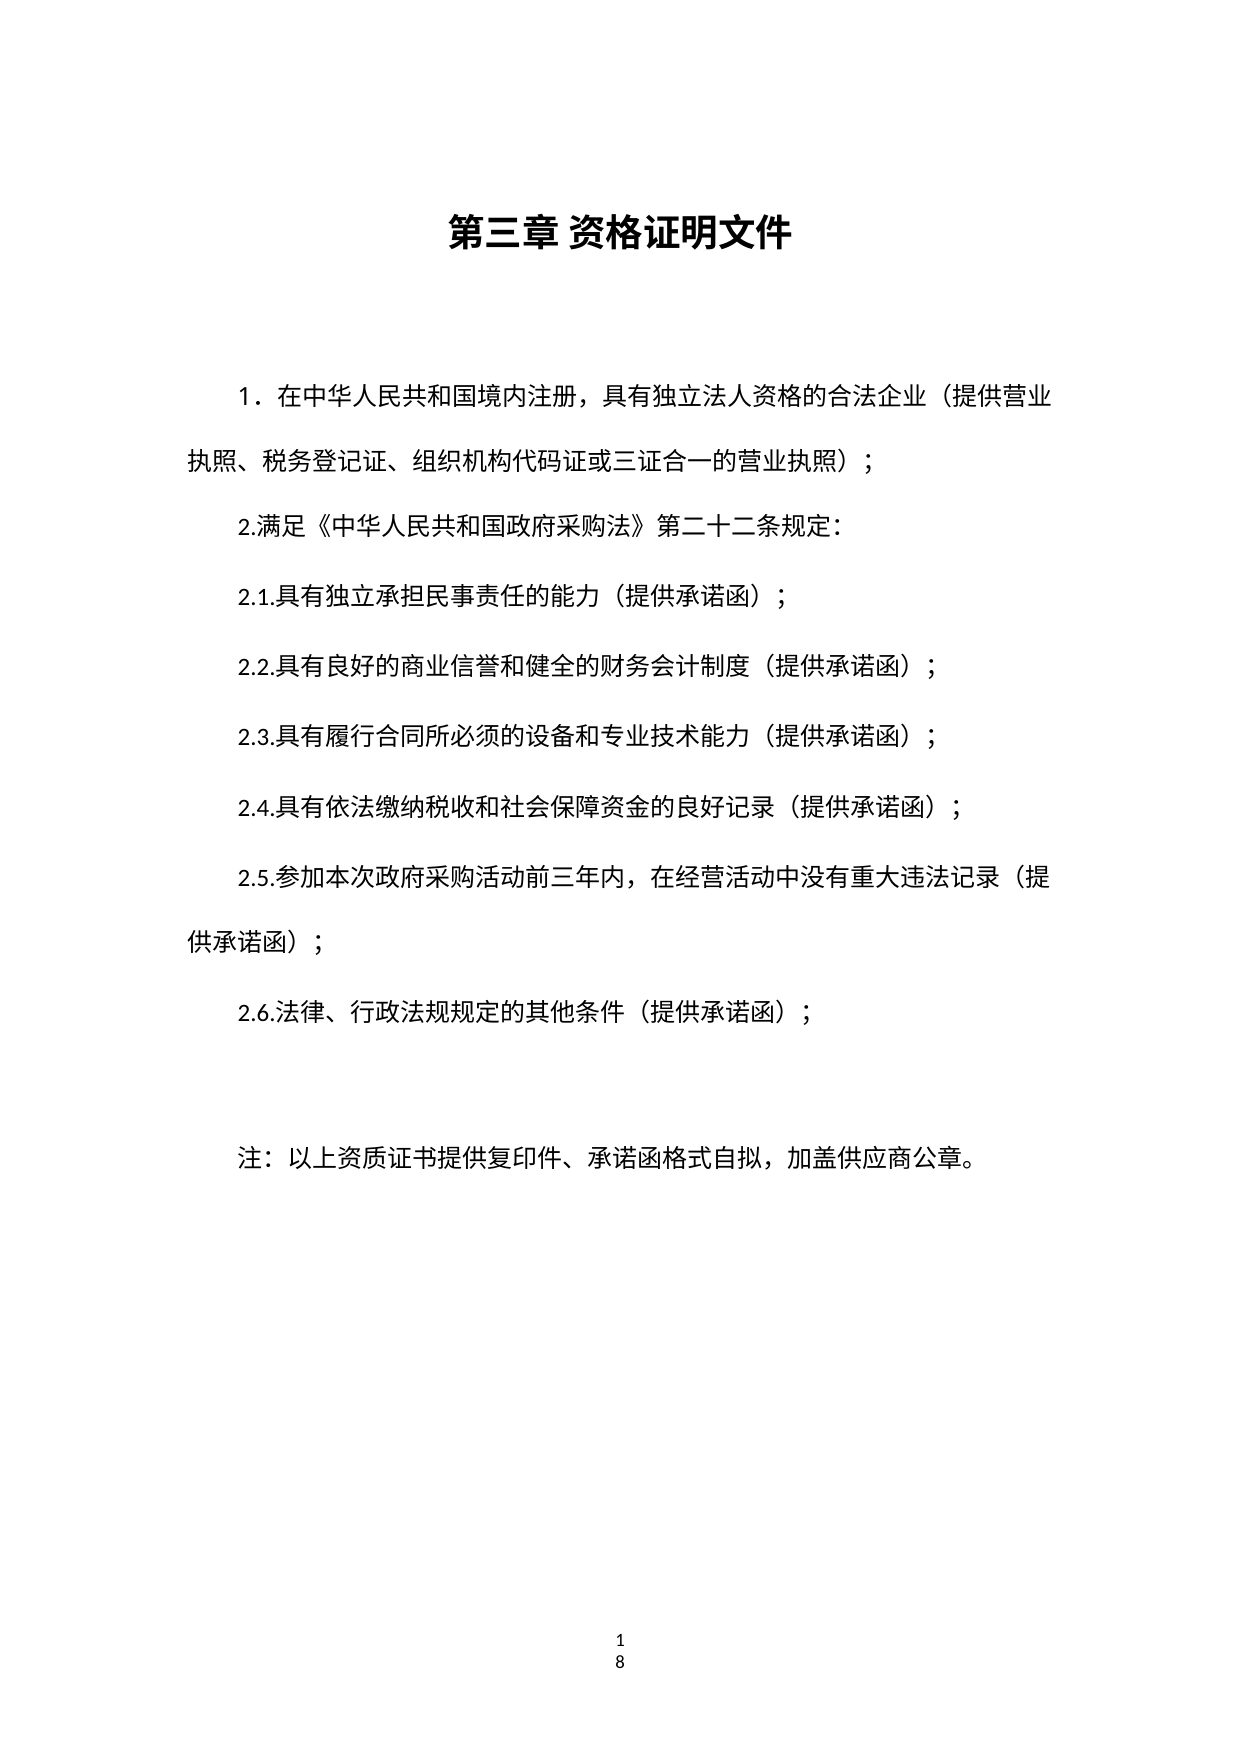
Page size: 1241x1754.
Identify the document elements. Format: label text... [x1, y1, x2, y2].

text 2.3.具有履行合同所必须的设备和专业技术能力（提供承诺函）； [187, 702, 1053, 767]
text 2.4.具有依法缴纳税收和社会保障资金的良好记录（提供承诺函）； [187, 773, 1053, 838]
text 2.6.法律、行政法规规定的其他条件（提供承诺函）； [187, 978, 1053, 1043]
text 1．在中华人民共和国境内注册，具有独立法人资格的合法企业（提供营业执照、税务登记证、组织机构代码证或三证合一的营业执照）； [187, 362, 1053, 492]
text 2.1.具有独立承担民事责任的能力（提供承诺函）； [187, 562, 1053, 627]
text 2.满足《中华人民共和国政府采购法》第二十二条规定： [187, 492, 1053, 557]
text 注：以上资质证书提供复印件、承诺函格式自拟，加盖供应商公章。 [187, 1124, 1053, 1189]
text 2.2.具有良好的商业信誉和健全的财务会计制度（提供承诺函）； [187, 632, 1053, 697]
subtitle 第三章 资格证明文件 [187, 197, 1053, 262]
text 2.5.参加本次政府采购活动前三年内，在经营活动中没有重大违法记录（提供承诺函）； [187, 843, 1053, 973]
